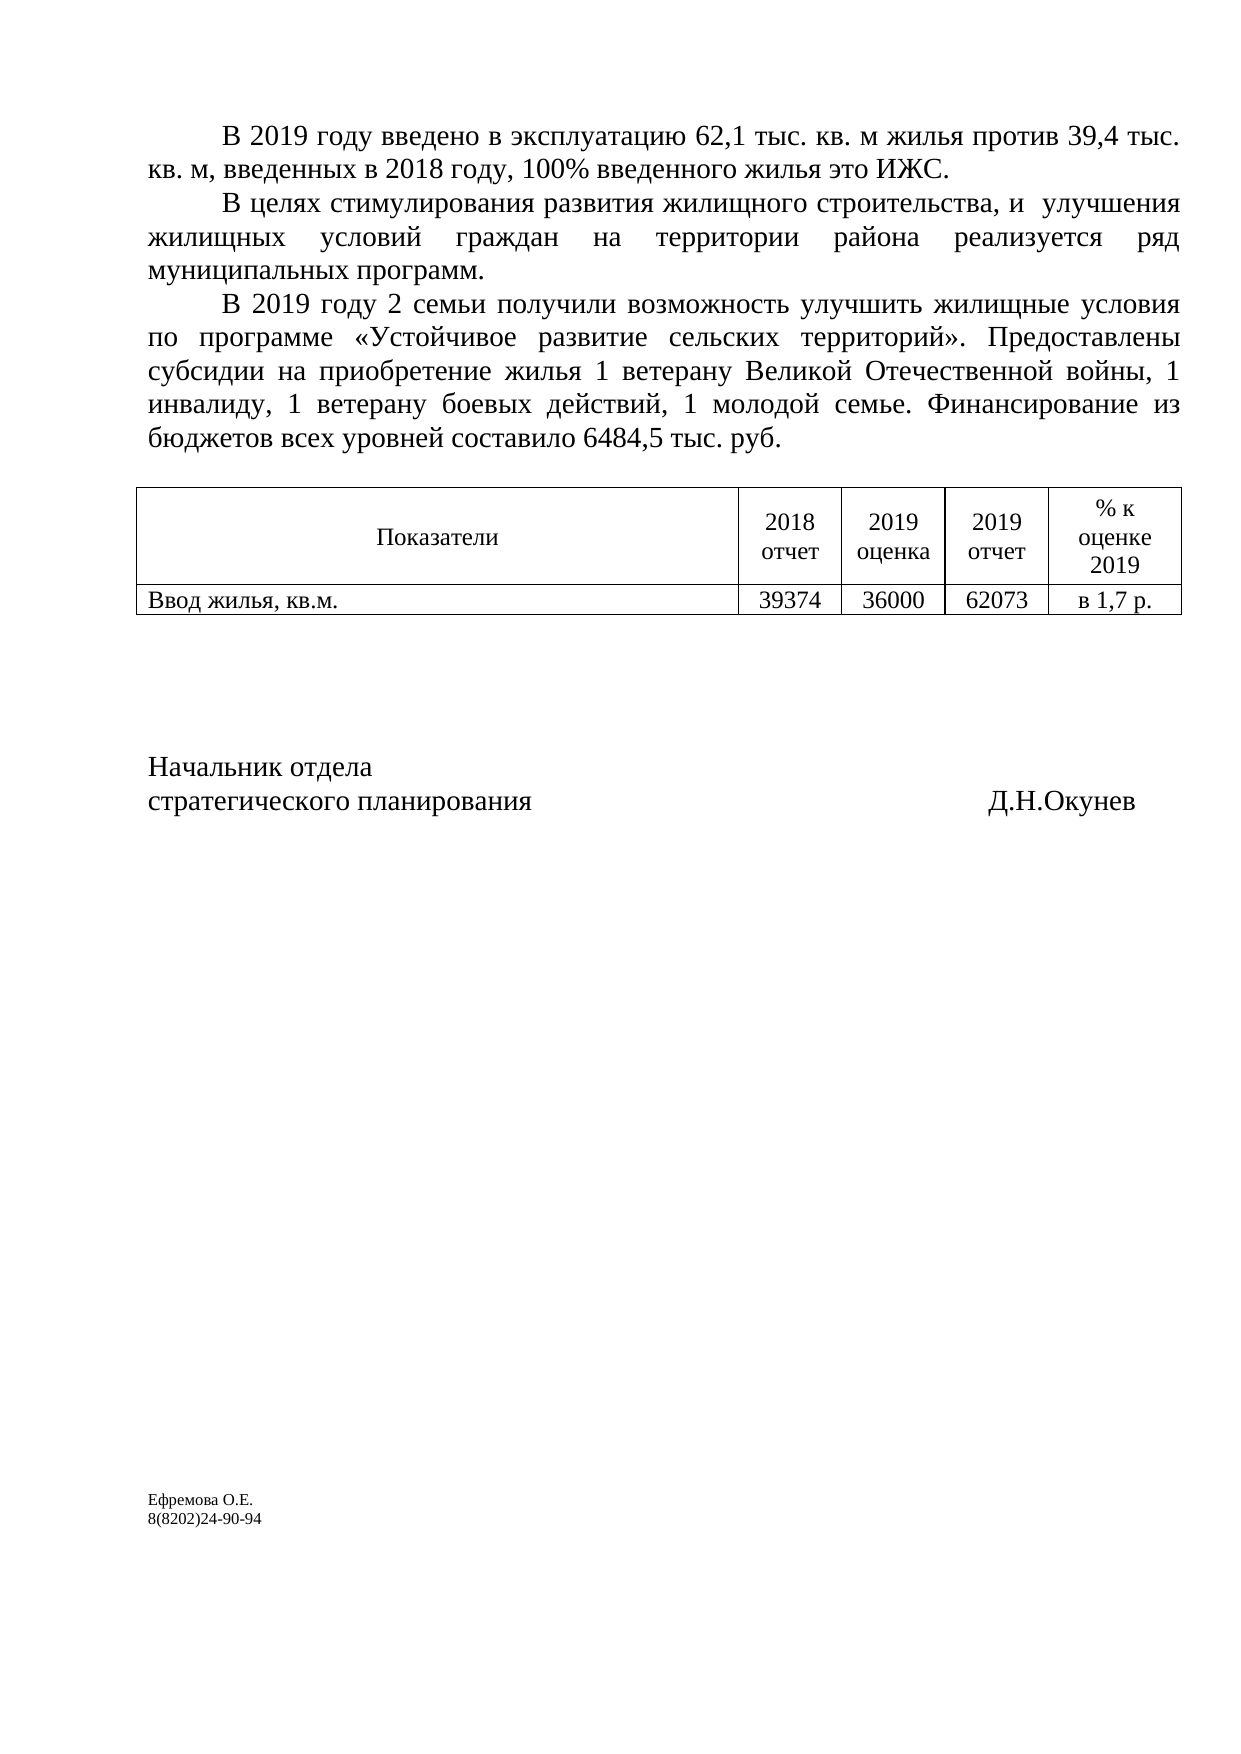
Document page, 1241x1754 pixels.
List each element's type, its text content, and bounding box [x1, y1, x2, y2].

text Ефремова О.Е. [148, 1490, 1181, 1509]
table_header Показатели [137, 488, 738, 584]
table_cell 62073 [946, 585, 1048, 614]
text В целях стимулирования развития жилищного строительства, и улучшения жилищных условий граждан на территории района реализуется ряд муниципальных программ. [148, 185, 1181, 286]
table_header 2019 оценка [842, 488, 944, 584]
table_cell Ввод жилья, кв.м. [137, 585, 738, 614]
text В 2019 году введено в эксплуатацию 62,1 тыс. кв. м жилья против 39,4 тыс. кв. м, введенных в 2018 году, 100% введенного жилья это ИЖС. [148, 118, 1181, 185]
text В 2019 году 2 семьи получили возможность улучшить жилищные условия по программе «Устойчивое развитие сельских территорий». Предоставлены субсидии на приобретение жилья 1 ветерану Великой Отечественной войны, 1 инвалиду, 1 ветерану боевых действий, 1 молодой семье. Финансирование из бюджетов всех уровней составило 6484,5 тыс. руб. [148, 286, 1181, 453]
table_header % к оценке 2019 [1049, 488, 1181, 584]
table_cell в 1,7 р. [1049, 585, 1181, 614]
text 8(8202)24-90-94 [148, 1509, 1181, 1528]
table_cell 36000 [842, 585, 944, 614]
text Начальник отдела [148, 749, 1181, 783]
table_header 2019 отчет [946, 488, 1048, 584]
table_header 2018 отчет [739, 488, 841, 584]
text стратегического планирования Д.Н.Окунев [148, 783, 1181, 816]
table_cell 39374 [739, 585, 841, 614]
